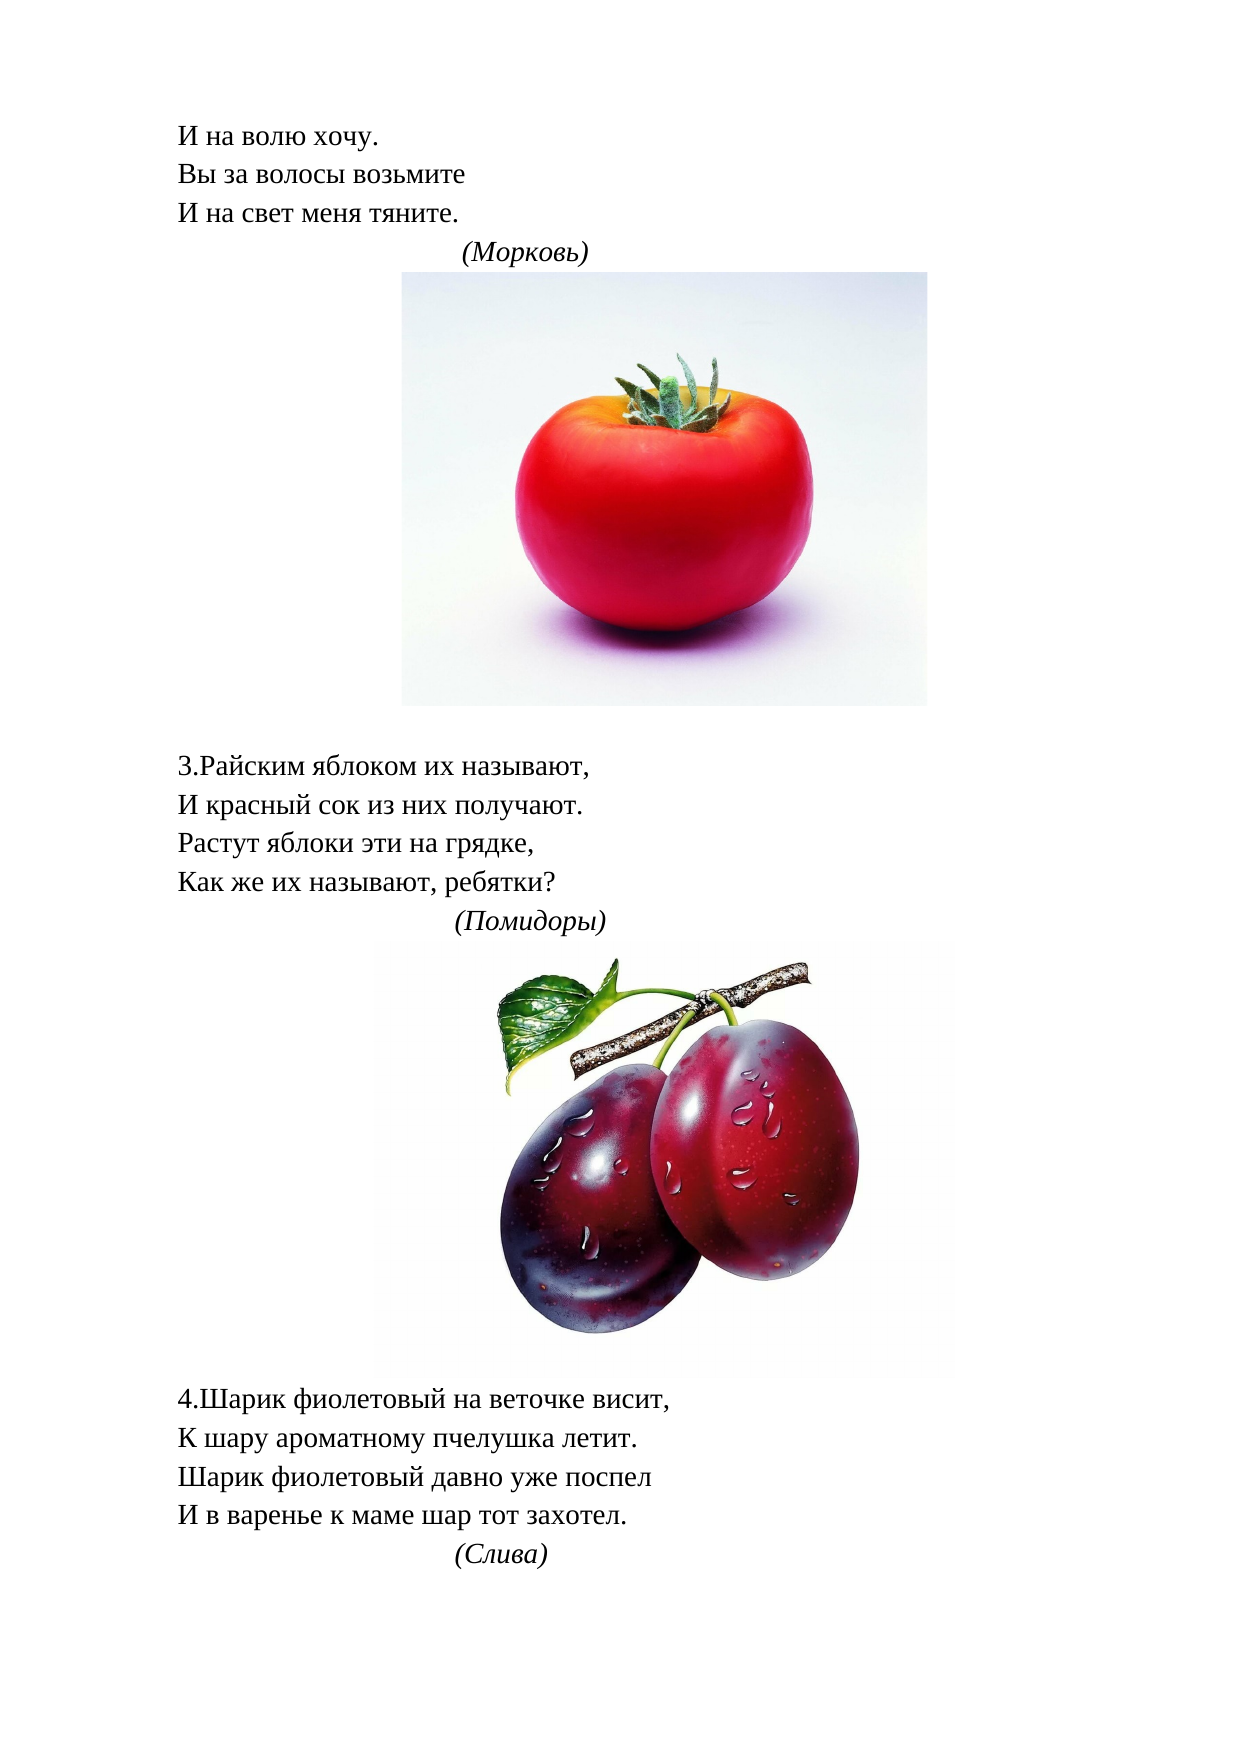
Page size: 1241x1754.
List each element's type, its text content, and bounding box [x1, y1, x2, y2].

text И на волю хочу. [177, 118, 1152, 152]
text К шару ароматному пчелушка летит. [177, 1420, 1152, 1454]
text И в варенье к маме шар тот захотел. [177, 1497, 1152, 1531]
text (Помидоры) [177, 903, 1152, 936]
text Растут яблоки эти на грядке, [177, 826, 1152, 859]
picture [401, 272, 928, 706]
picture [373, 941, 956, 1378]
text (Слива) [177, 1536, 1152, 1569]
text 4.Шарик фиолетовый на веточке висит, [177, 1382, 1152, 1415]
text И красный сок из них получают. [177, 787, 1152, 821]
text 3.Райским яблоком их называют, [177, 748, 1152, 782]
text Вы за волосы возьмите [177, 157, 1152, 190]
text Шарик фиолетовый давно уже поспел [177, 1459, 1152, 1492]
text И на свет меня тяните. [177, 195, 1152, 229]
text Как же их называют, ребятки? [177, 864, 1152, 898]
text (Морковь) [177, 234, 1152, 267]
